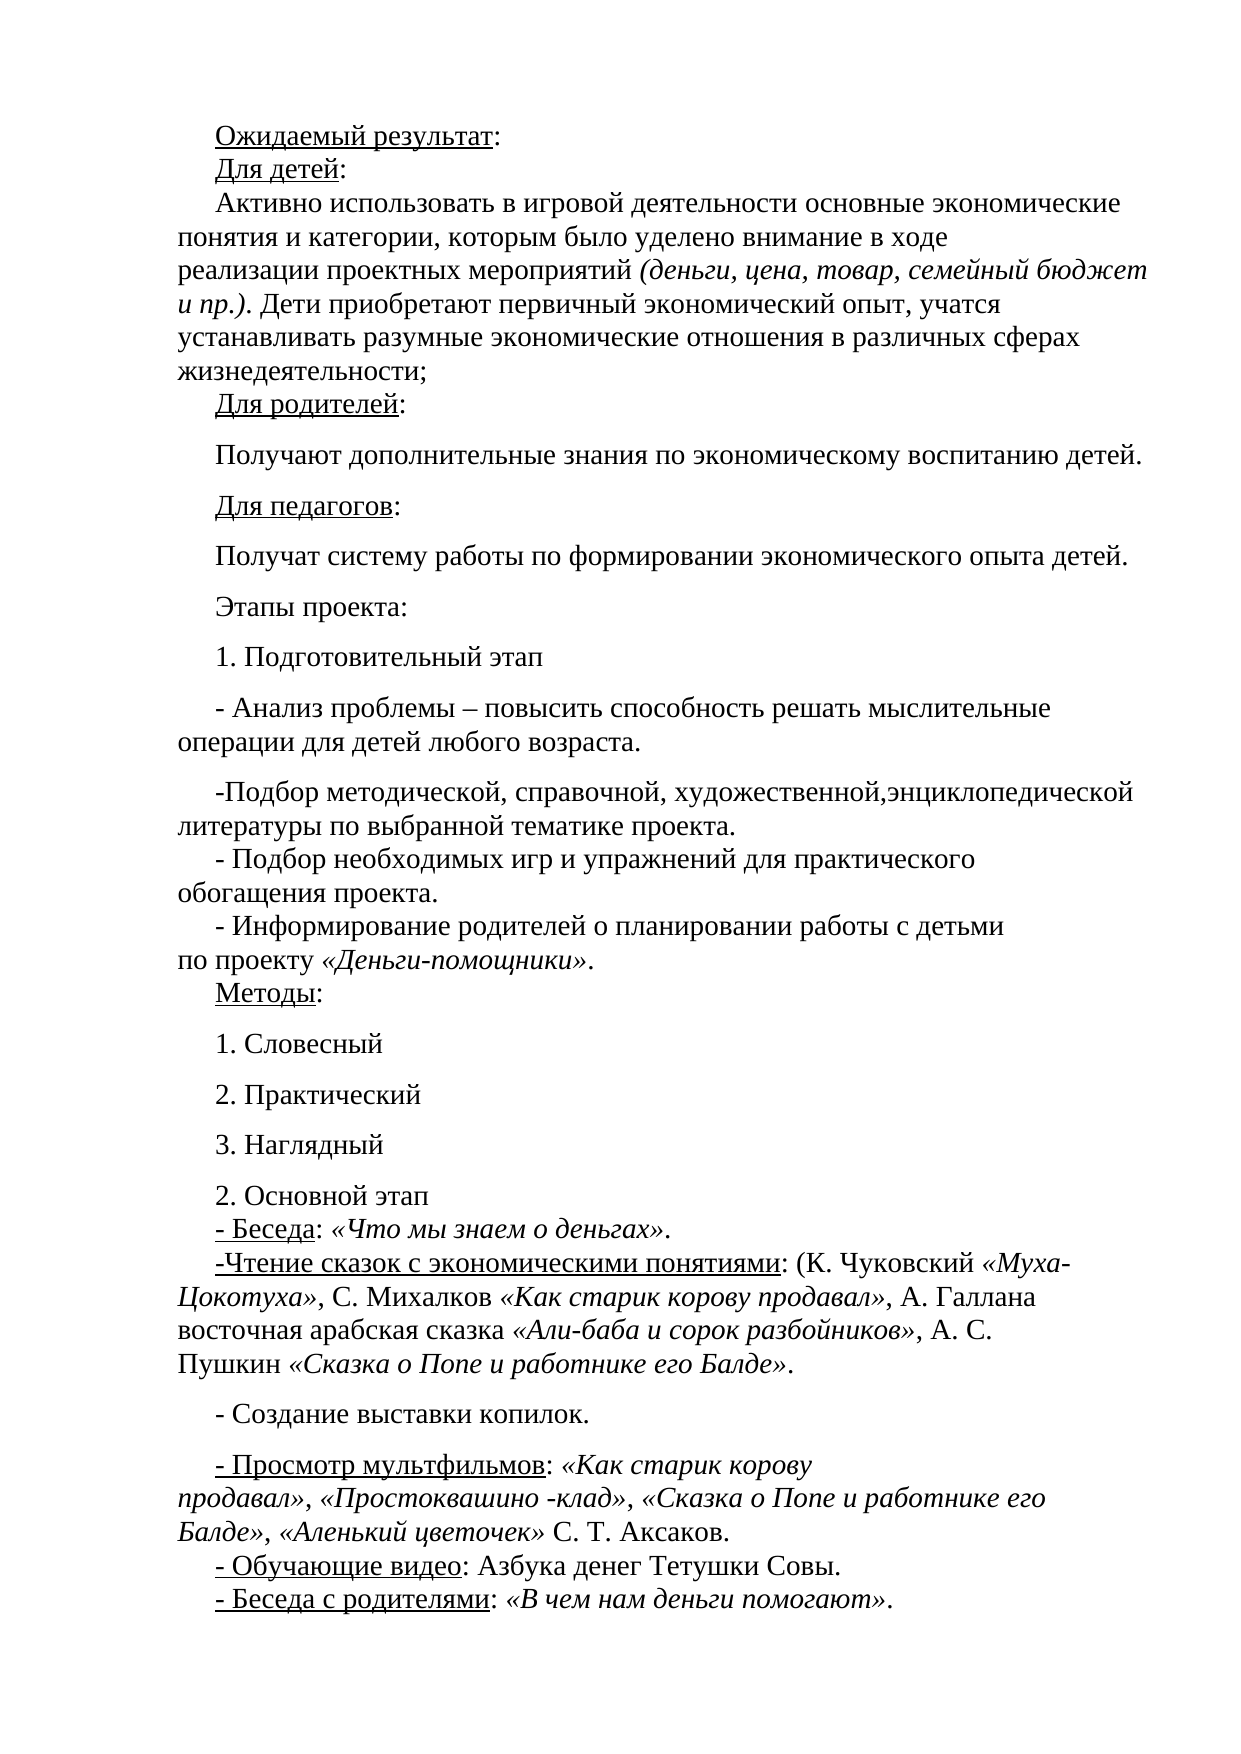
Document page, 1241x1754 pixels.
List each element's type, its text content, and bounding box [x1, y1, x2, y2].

text - Создание выставки копилок. [177, 1396, 1152, 1430]
text - Обучающие видео: Азбука денег Тетушки Совы. [177, 1548, 1152, 1581]
text Методы: [177, 976, 1152, 1009]
text - Информирование родителей о планировании работы с детьми по проекту «Деньги-помощники». [177, 908, 1152, 976]
text - Просмотр мультфильмов: «Как старик корову продавал», «Простоквашино -клад», «Сказка о Попе и работнике его Балде», «Аленький цветочек» С. Т. Аксаков. [177, 1447, 1152, 1548]
text Ожидаемый результат: [177, 118, 1152, 152]
text - Беседа с родителями: «В чем нам деньги помогают». [177, 1581, 1152, 1615]
text Получают дополнительные знания по экономическому воспитанию детей. [177, 437, 1152, 471]
text Для детей: [177, 152, 1152, 185]
text Для родителей: [177, 386, 1152, 420]
text 3. Наглядный [177, 1127, 1152, 1161]
text - Беседа: «Что мы знаем о деньгах». [177, 1212, 1152, 1245]
text - Подбор необходимых игр и упражнений для практического обогащения проекта. [177, 841, 1152, 908]
text 1. Подготовительный этап [177, 639, 1152, 673]
text Получат систему работы по формировании экономического опыта детей. [177, 538, 1152, 572]
text Для педагогов: [177, 488, 1152, 521]
text 2. Практический [177, 1077, 1152, 1110]
text 2. Основной этап [177, 1178, 1152, 1212]
text - Анализ проблемы – повысить способность решать мыслительные операции для детей любого возраста. [177, 690, 1152, 757]
text Этапы проекта: [177, 589, 1152, 622]
text -Подбор методической, справочной, художественной,энциклопедической литературы по выбранной тематике проекта. [177, 774, 1152, 841]
text -Чтение сказок с экономическими понятиями: (К. Чуковский «Муха-Цокотуха», С. Михалков «Как старик корову продавал», А. Галлана восточная арабская сказка «Али-баба и сорок разбойников», А. С. Пушкин «Сказка о Попе и работнике его Балде». [177, 1245, 1152, 1379]
text Активно использовать в игровой деятельности основные экономические понятия и категории, которым было уделено внимание в ходе реализации проектных мероприятий (деньги, цена, товар, семейный бюджет и пр.). Дети приобретают первичный экономический опыт, учатся устанавливать разумные экономические отношения в различных сферах жизнедеятельности; [177, 185, 1152, 386]
text 1. Словесный [177, 1026, 1152, 1060]
